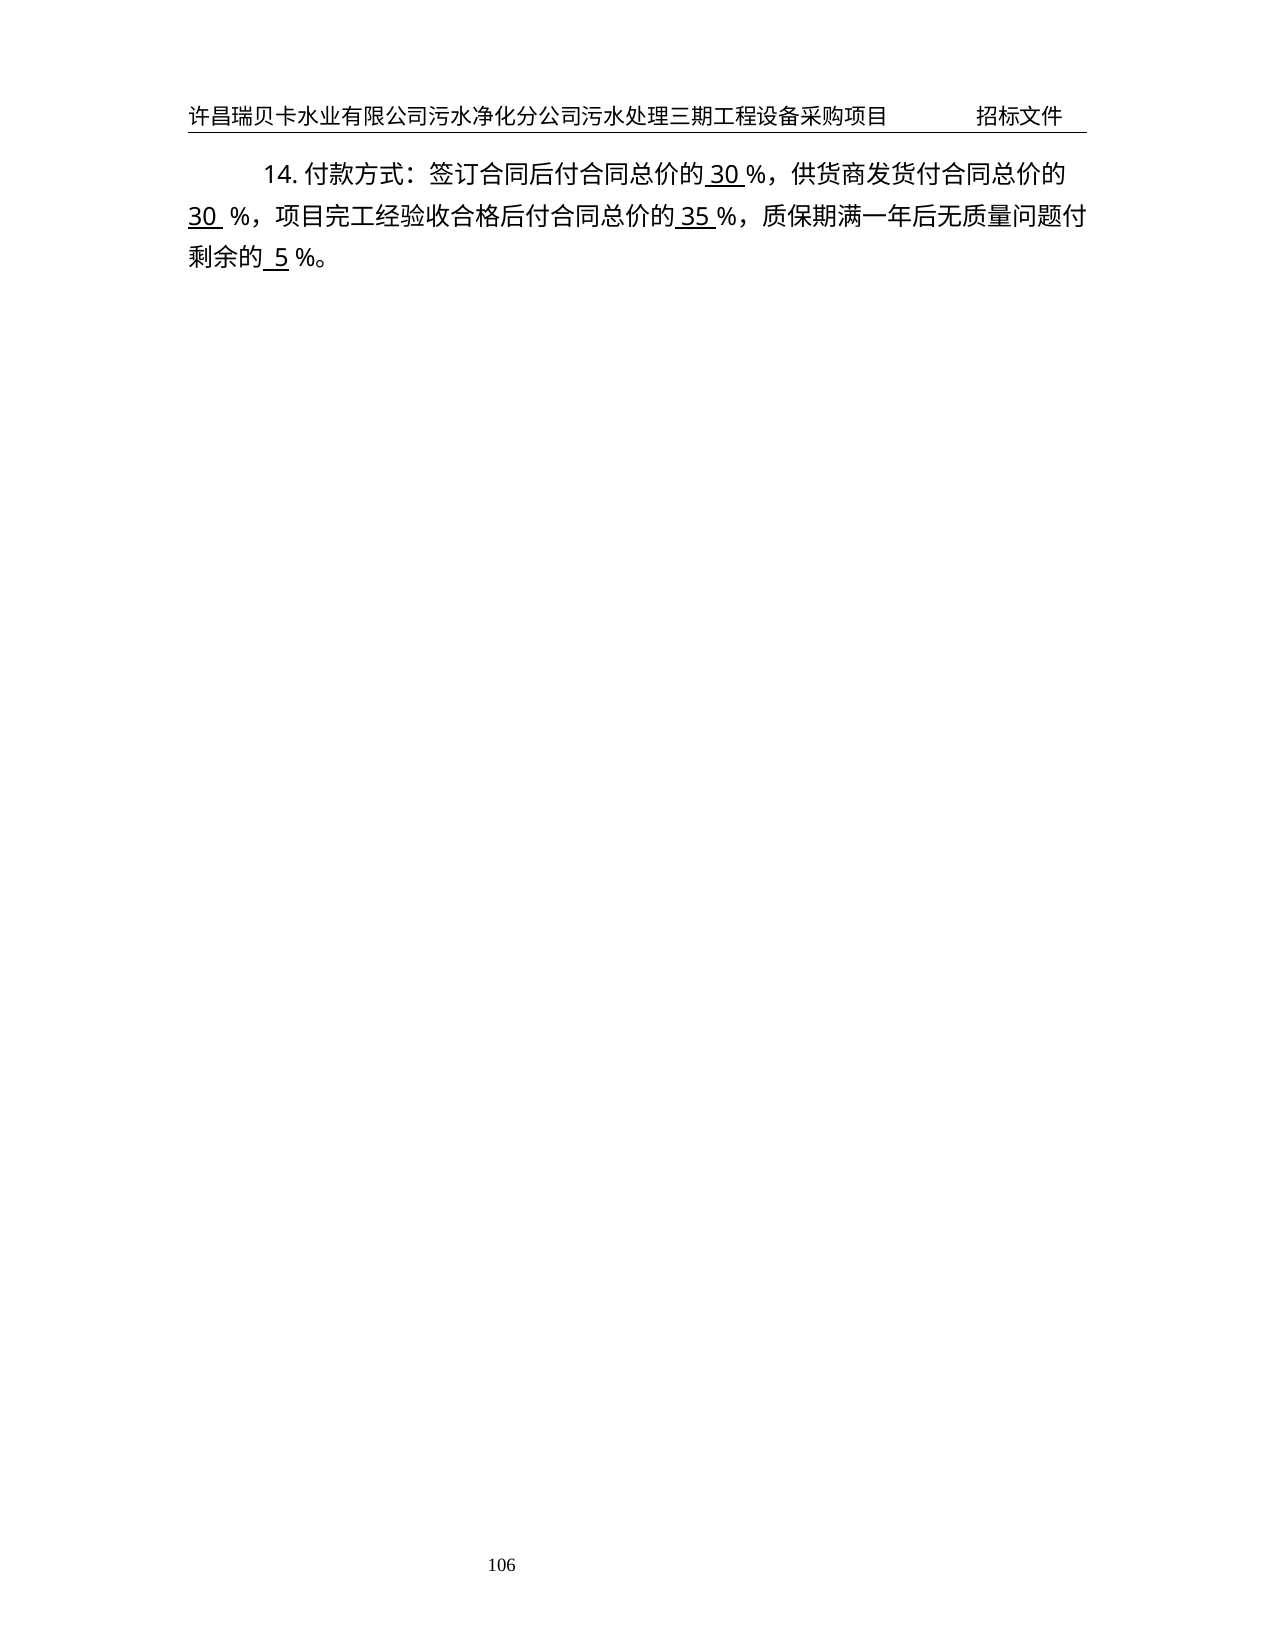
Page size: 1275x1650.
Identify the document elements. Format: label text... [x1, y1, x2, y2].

list 付款方式：签订合同后付合同总价的 30 %，供货商发货付合同总价的 30 %，项目完工经验收合格后付合同总价的 35 %，质保期满一年后无质量问题付剩余的 5 %。 [188, 150, 1087, 275]
